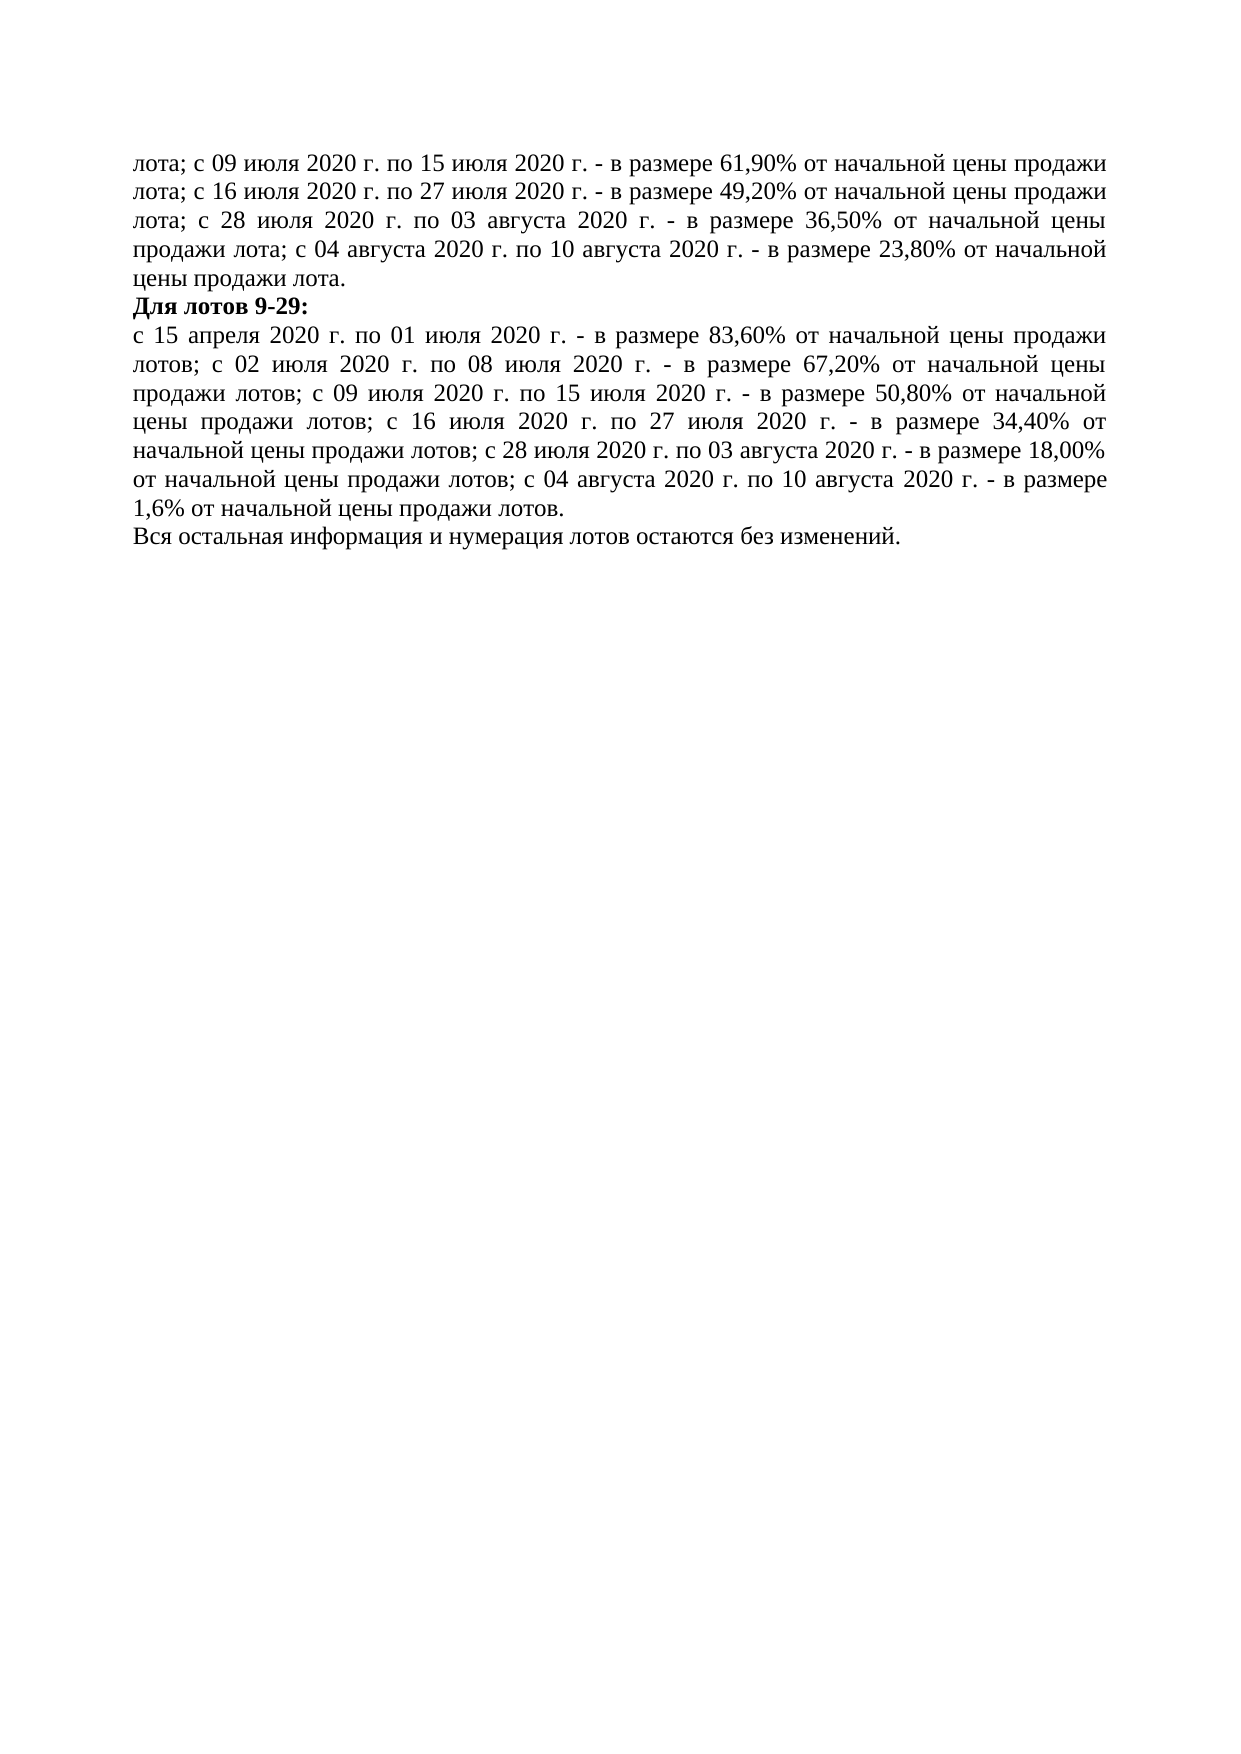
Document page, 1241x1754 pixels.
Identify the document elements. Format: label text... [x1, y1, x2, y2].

text с 15 апреля 2020 г. по 01 июля 2020 г. - в размере 83,60% от начальной цены продажи лотов; с 02 июля 2020 г. по 08 июля 2020 г. - в размере 67,20% от начальной цены продажи лотов; с 09 июля 2020 г. по 15 июля 2020 г. - в размере 50,80% от начальной цены продажи лотов; с 16 июля 2020 г. по 27 июля 2020 г. - в размере 34,40% от начальной цены продажи лотов; с 28 июля 2020 г. по 03 августа 2020 г. - в размере 18,00% от начальной цены продажи лотов; с 04 августа 2020 г. по 10 августа 2020 г. - в размере 1,6% от начальной цены продажи лотов. [133, 320, 1108, 521]
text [133, 148, 1108, 291]
text Вся остальная информация и нумерация лотов остаются без изменений. [133, 521, 1108, 550]
text Для лотов 9-29: [133, 291, 1108, 320]
